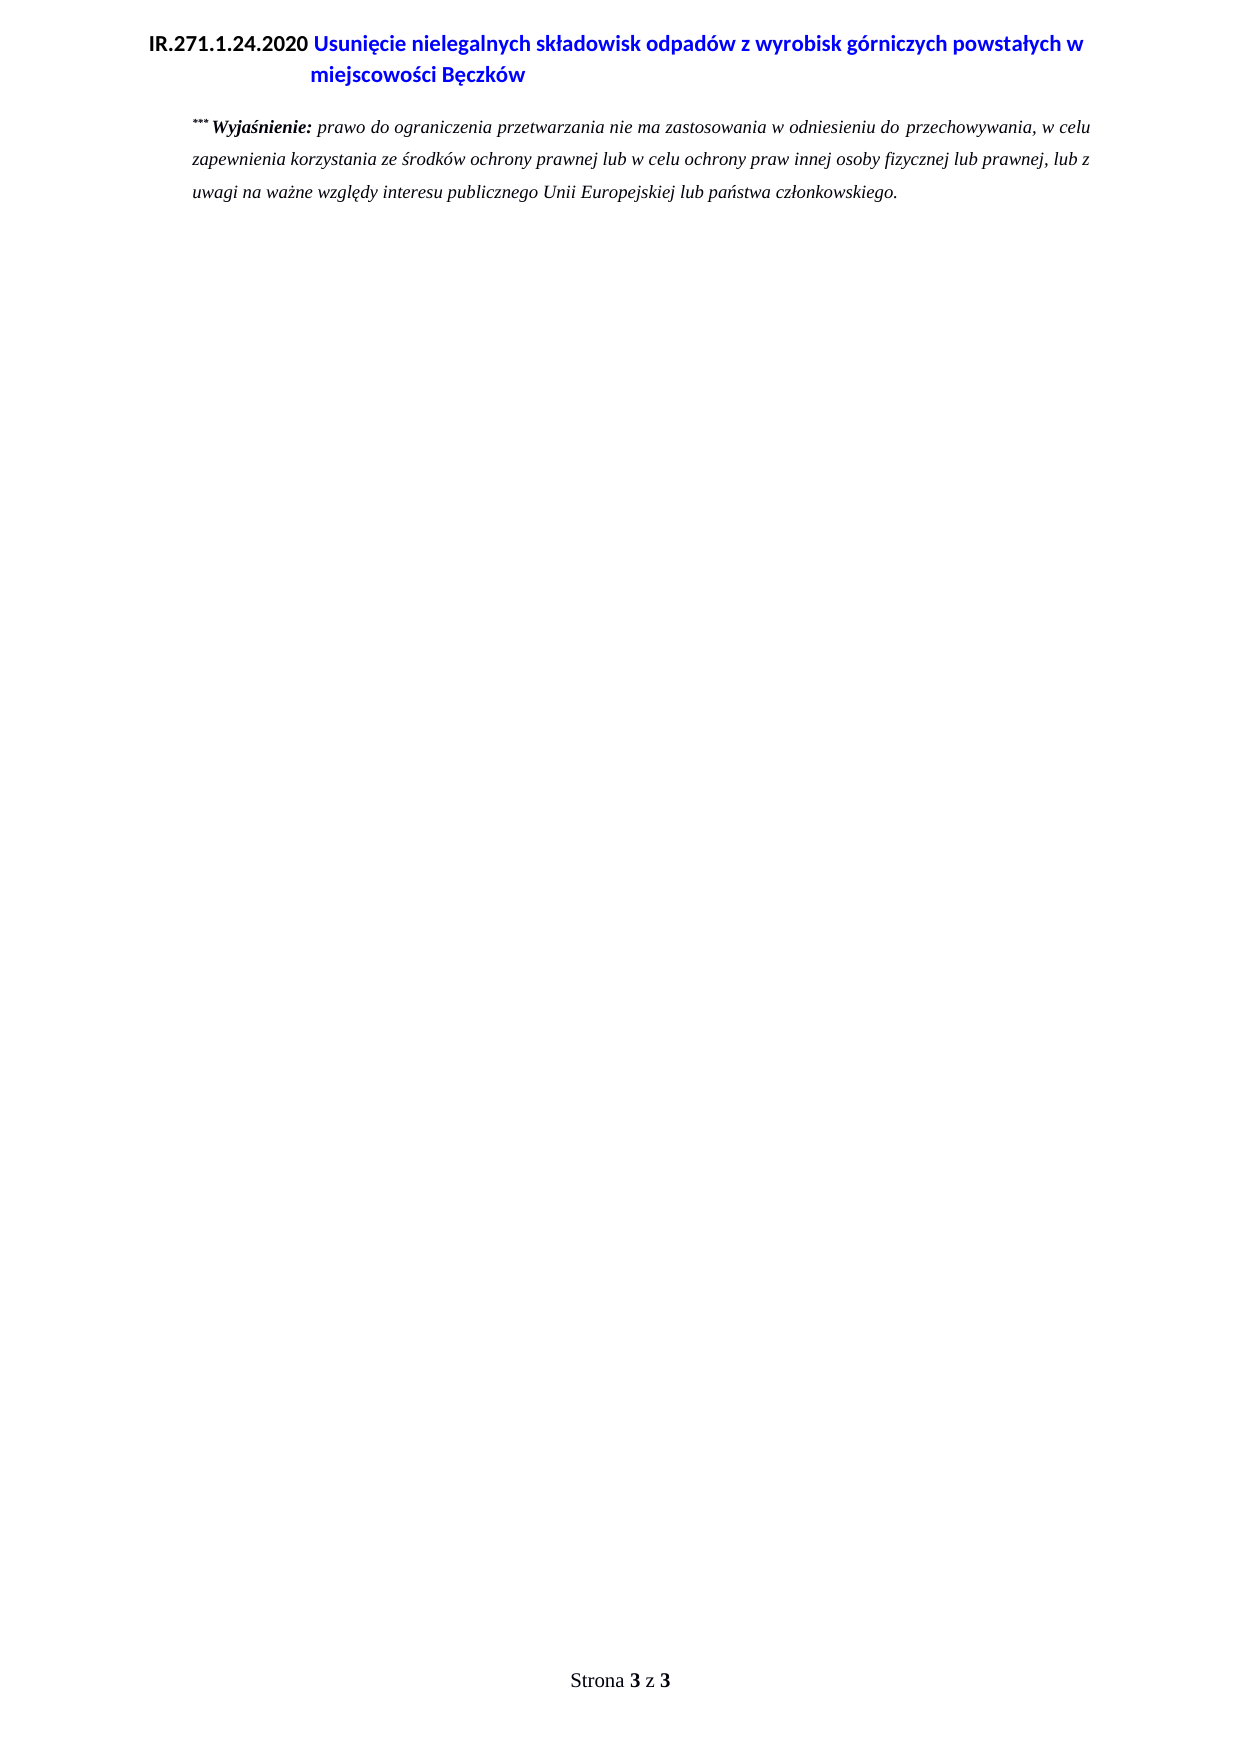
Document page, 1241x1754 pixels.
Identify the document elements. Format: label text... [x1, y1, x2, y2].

list *** Wyjaśnienie: prawo do ograniczenia przetwarzania nie ma zastosowania w odniesieniu do przechowywania, w celu zapewnienia korzystania ze środków ochrony prawnej lub w celu ochrony praw innej osoby fizycznej lub prawnej, lub z uwagi na ważne względy interesu publicznego Unii Europejskiej lub państwa członkowskiego. [192, 116, 1092, 202]
